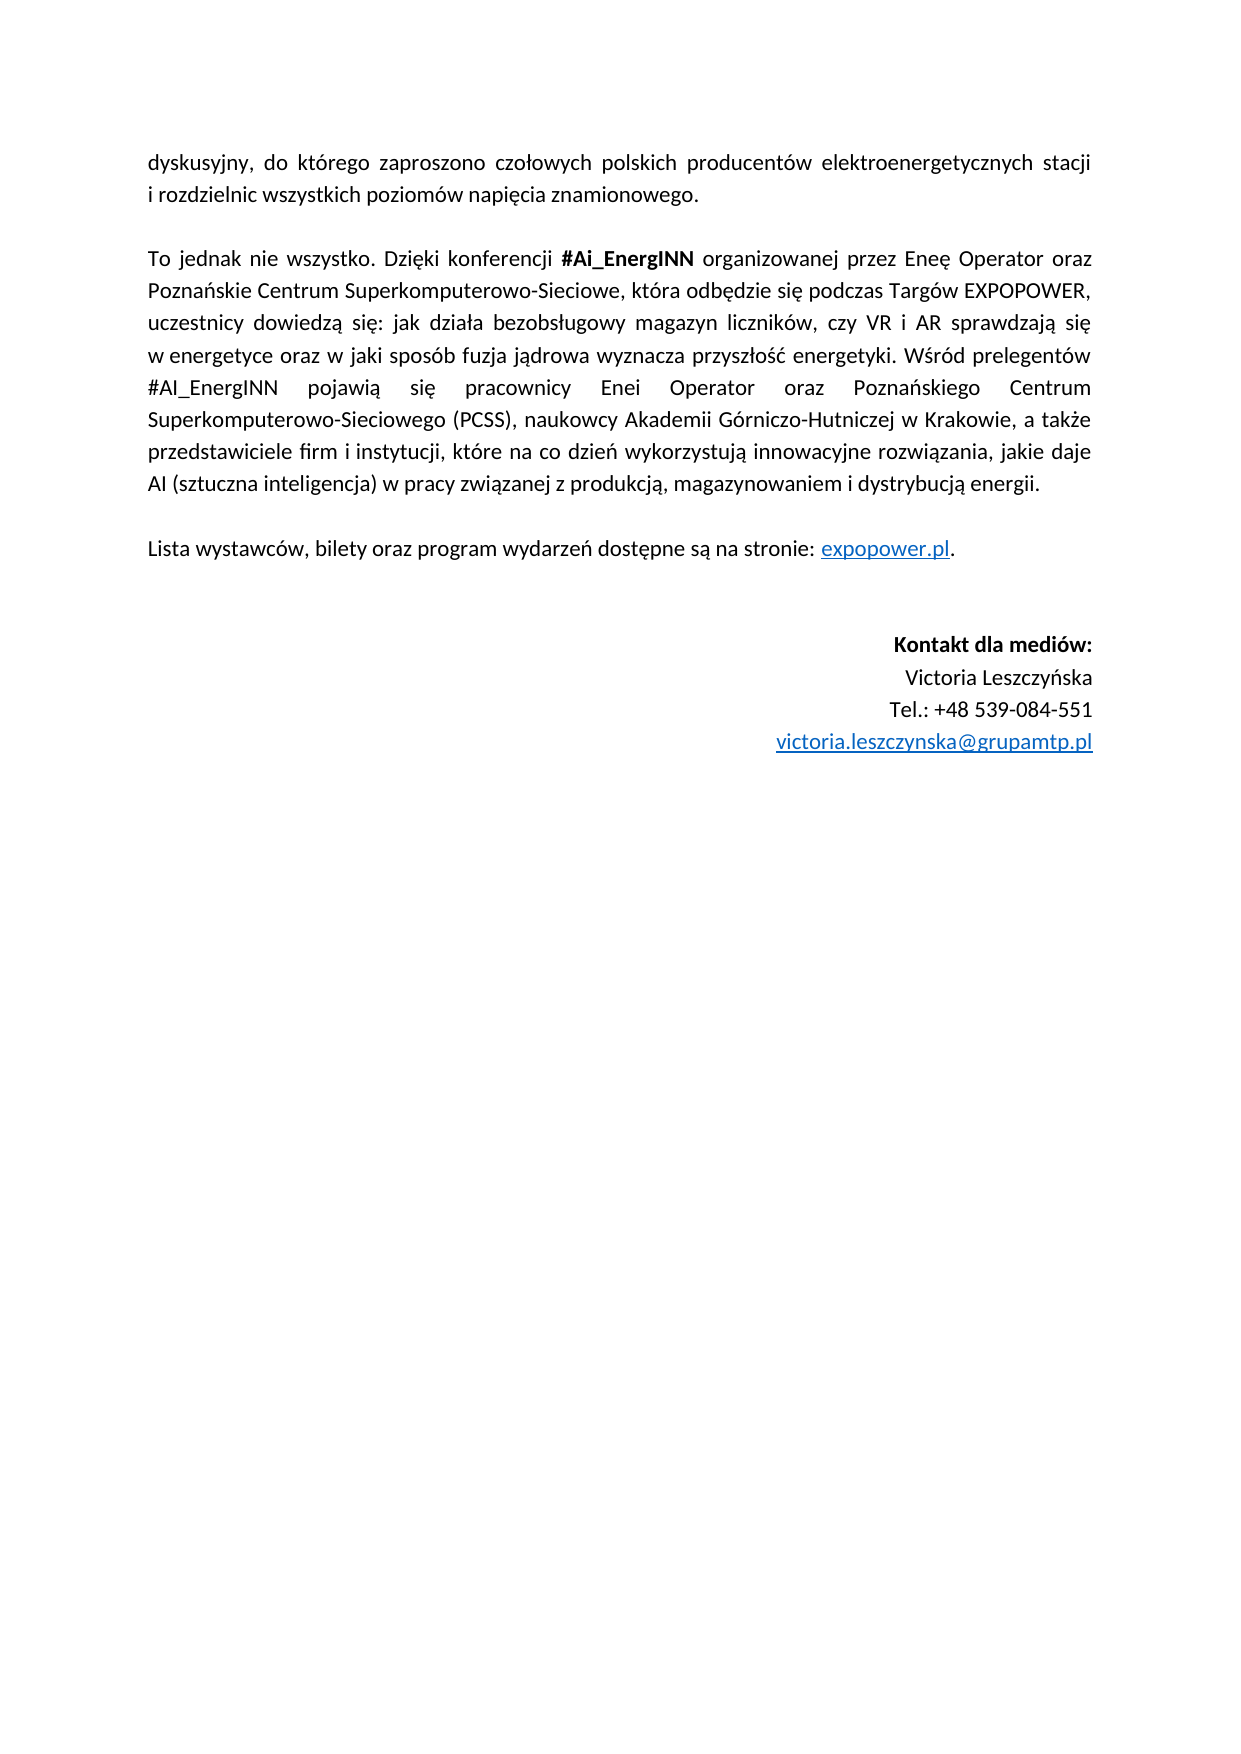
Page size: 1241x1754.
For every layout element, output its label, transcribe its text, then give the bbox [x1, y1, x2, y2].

text Kontakt dla mediów: [148, 630, 1093, 658]
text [148, 148, 1093, 208]
text To jednak nie wszystko. Dzięki konferencji #Ai_EnergINN organizowanej przez Eneę Operator oraz Poznańskie Centrum Superkomputerowo-Sieciowe, która odbędzie się podczas Targów EXPOPOWER, uczestnicy dowiedzą się: jak działa bezobsługowy magazyn liczników, czy VR i AR sprawdzają się w energetyce oraz w jaki sposób fuzja jądrowa wyznacza przyszłość energetyki. Wśród prelegentów #AI_EnergINN pojawią się pracownicy Enei Operator oraz Poznańskiego Centrum Superkomputerowo-Sieciowego (PCSS), naukowcy Akademii Górniczo-Hutniczej w Krakowie, a także przedstawiciele firm i instytucji, które na co dzień wykorzystują innowacyjne rozwiązania, jakie daje AI (sztuczna inteligencja) w pracy związanej z produkcją, magazynowaniem i dystrybucją energii. [148, 244, 1093, 497]
text Lista wystawców, bilety oraz program wydarzeń dostępne są na stronie: expopower.pl. [148, 534, 1093, 562]
text Tel.: +48 539-084-551 [148, 695, 1093, 723]
text Victoria Leszczyńska [148, 663, 1093, 691]
text victoria.leszczynska@grupamtp.pl [148, 727, 1093, 755]
